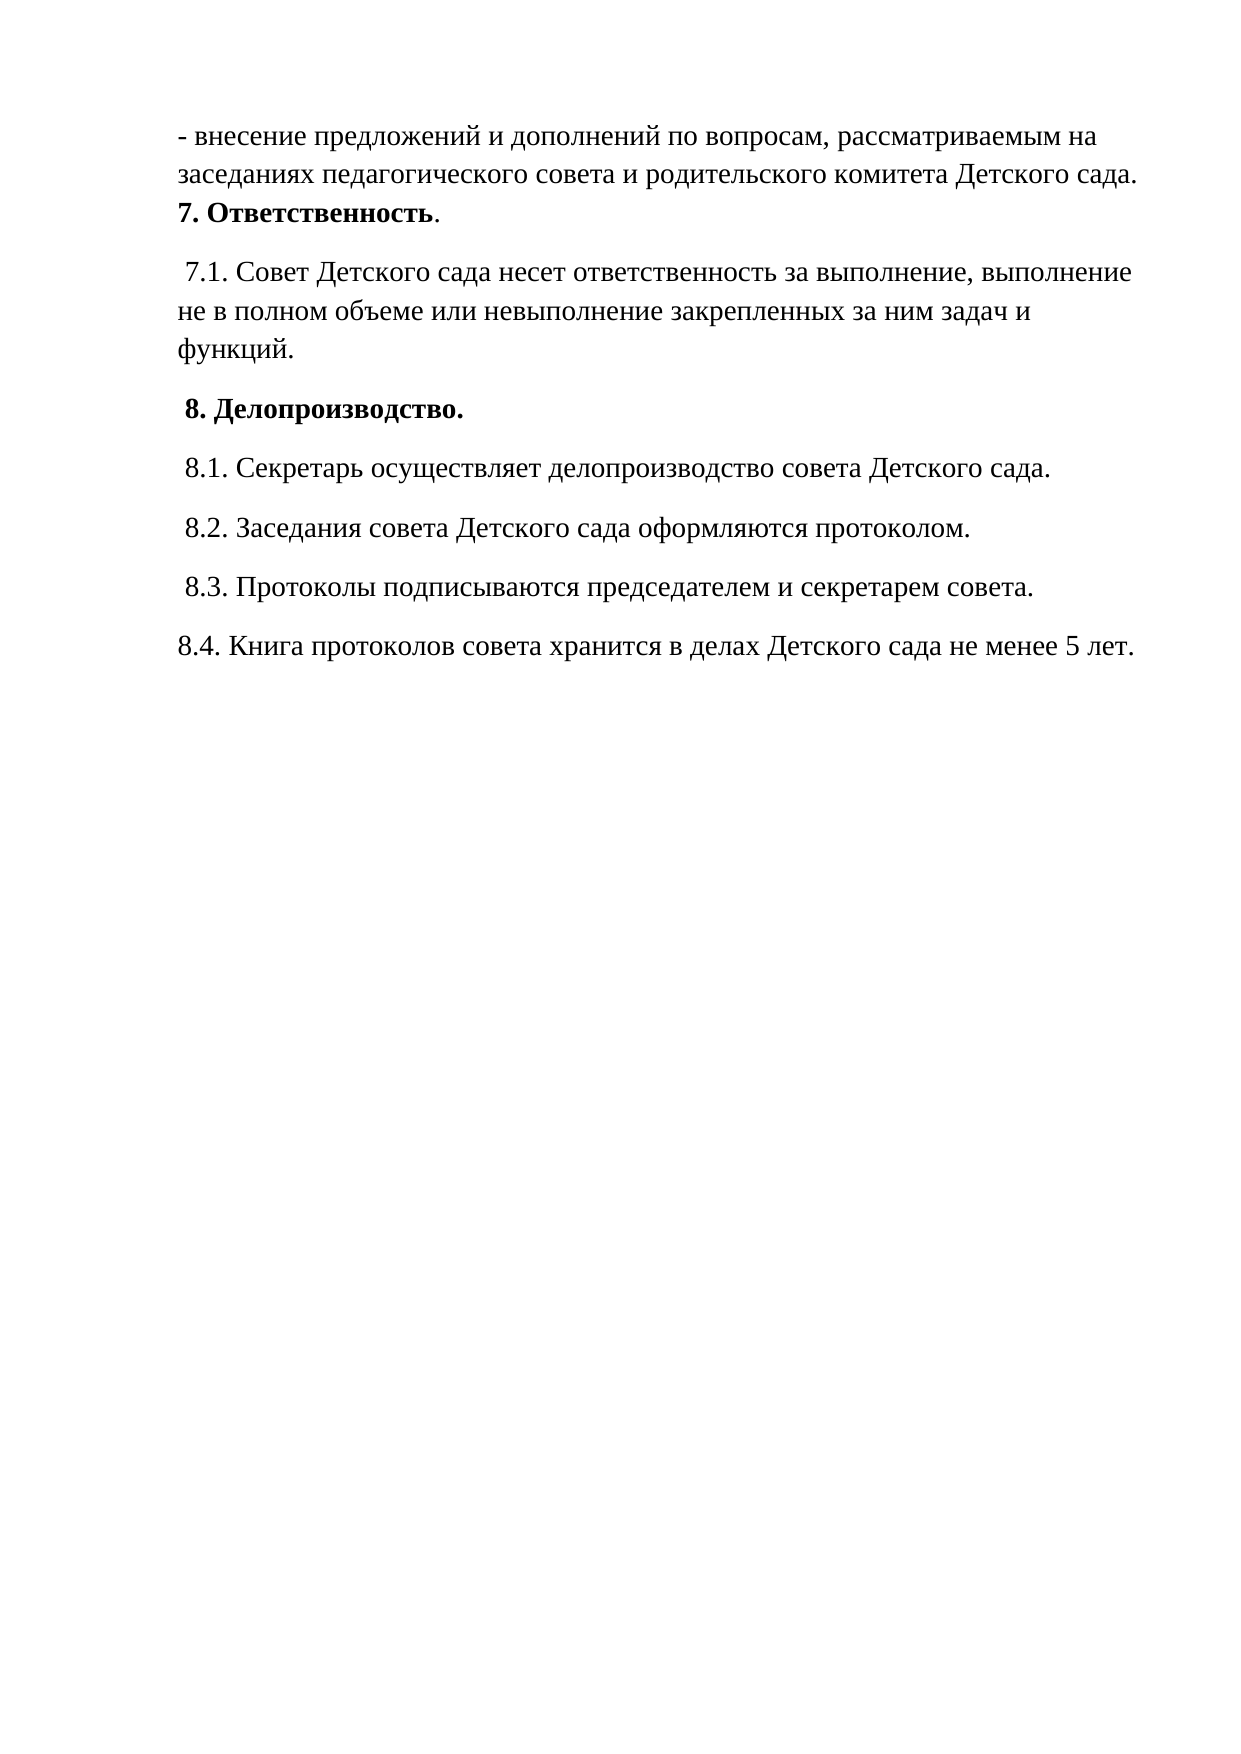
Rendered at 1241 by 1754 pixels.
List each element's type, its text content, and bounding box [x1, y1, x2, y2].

text 8.1. Секретарь осуществляет делопроизводство совета Детского сада. [177, 450, 1152, 484]
text 8. Делопроизводство. [177, 391, 1152, 424]
text 7.1. Совет Детского сада несет ответственность за выполнение, выполнение не в полном объеме или невыполнение закрепленных за ним задач и функций. [177, 254, 1152, 365]
text 8.2. Заседания совета Детского сада оформляются протоколом. [177, 510, 1152, 543]
text 8.3. Протоколы подписываются председателем и секретарем совета. [177, 569, 1152, 603]
text - внесение предложений и дополнений по вопросам, рассматриваемым на заседаниях педагогического совета и родительского комитета Детского сада. 7. Ответственность. [177, 118, 1152, 229]
text 8.4. Книга протоколов совета хранится в делах Детского сада не менее 5 лет. [177, 628, 1152, 662]
